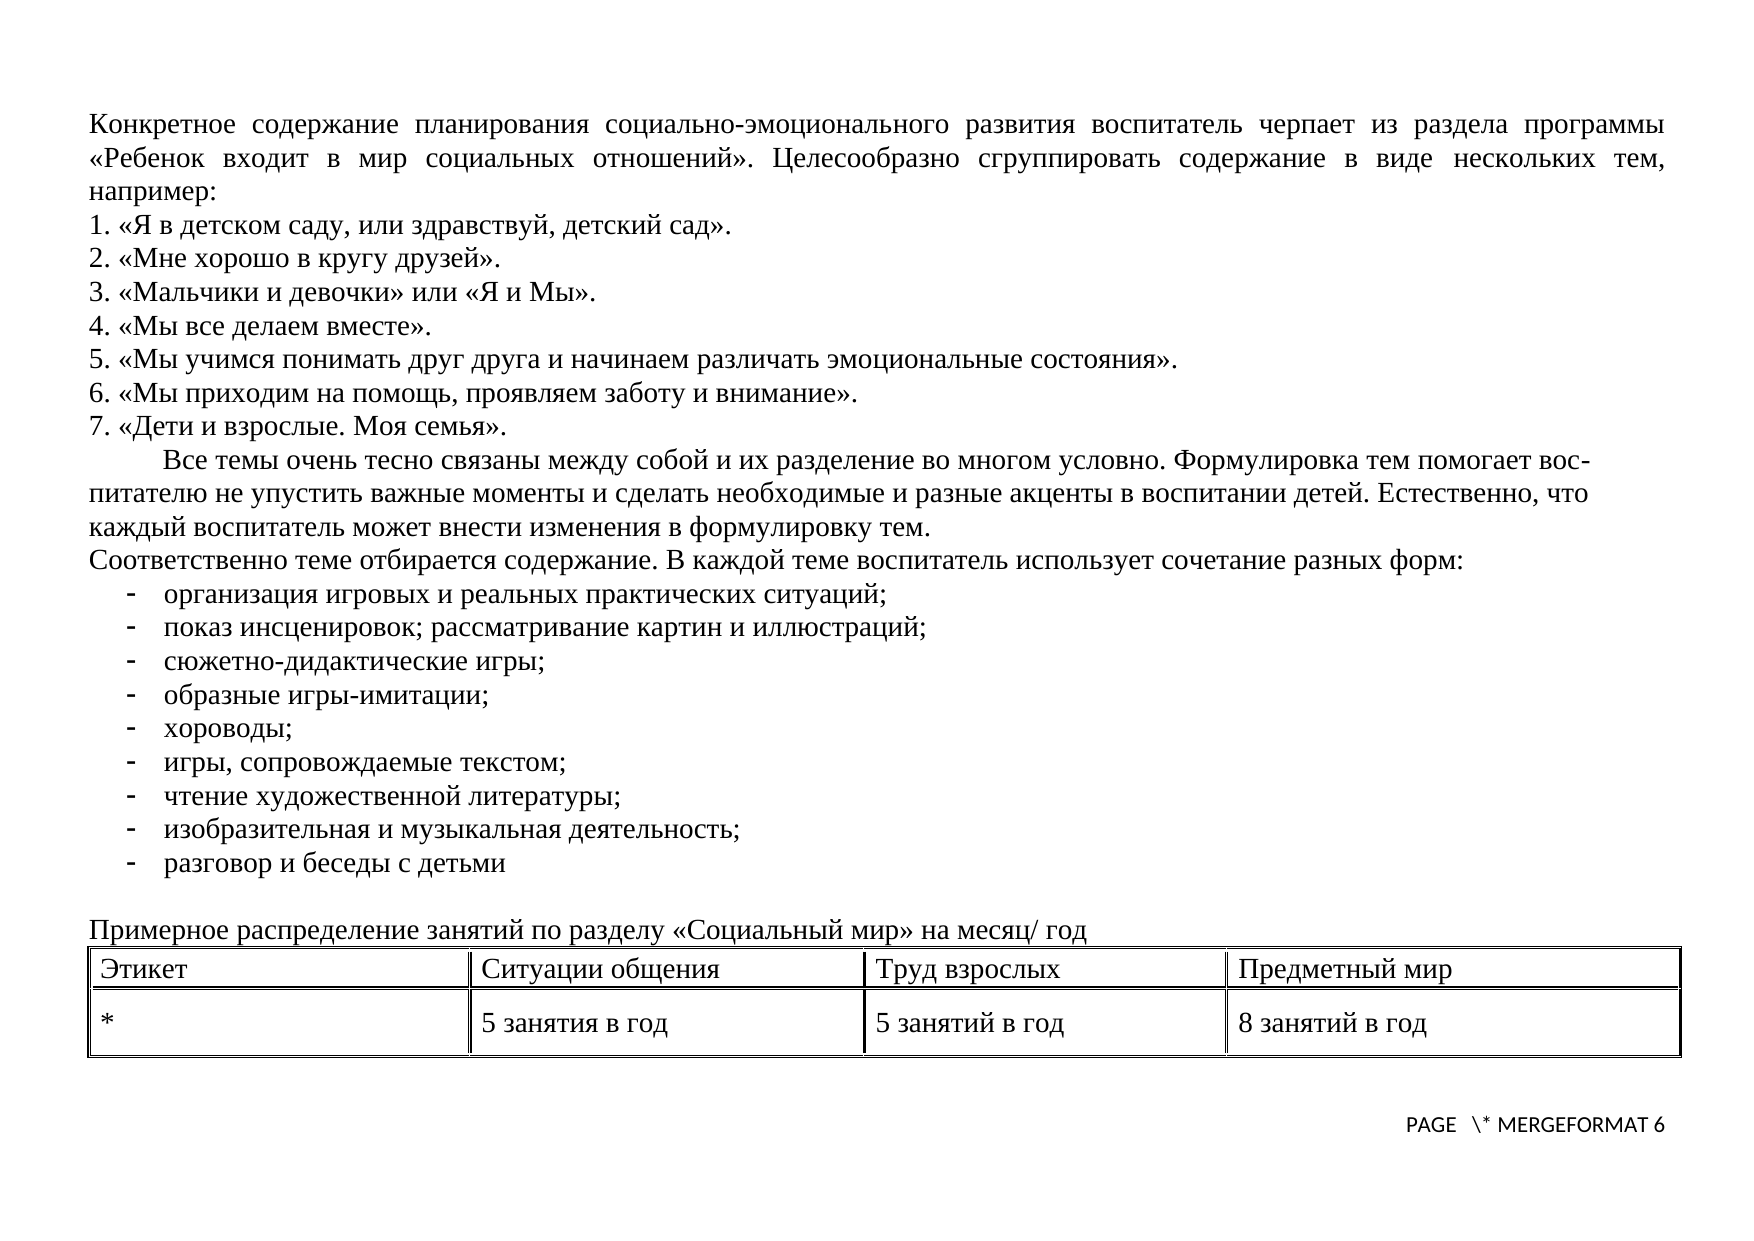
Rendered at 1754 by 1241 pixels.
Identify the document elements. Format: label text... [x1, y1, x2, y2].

text 5. «Мы учимся понимать друг друга и начинаем различать эмоциональные состояния». [89, 341, 1665, 375]
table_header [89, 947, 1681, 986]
list игры, сопровождаемые текстом; [126, 744, 1665, 778]
text 3. «Мальчики и девочки» или «Я и Мы». [89, 274, 1665, 308]
text Конкретное содержание планирования социально-эмоционального развития воспитатель черпает из раздела программы «Ребенок входит в мир социальных отношений». Целесообразно сгруппировать содержание в виде нескольких тем, например: [89, 106, 1665, 207]
list сюжетно-дидактические игры; [126, 643, 1665, 677]
list организация игровых и реальных практических ситуаций; [126, 576, 1665, 609]
text 1. «Я в детском саду, или здравствуй, детский сад». [89, 207, 1665, 241]
list хороводы; [126, 711, 1665, 744]
text 2. «Мне хорошо в кругу друзей». [89, 241, 1665, 274]
list образные игры-имитации; [126, 677, 1665, 711]
list разговор и беседы с детьми [126, 845, 1665, 879]
list чтение художественной литературы; [126, 778, 1665, 811]
text Примерное распределение занятий по разделу «Социальный мир» на месяц/ год [89, 912, 1665, 946]
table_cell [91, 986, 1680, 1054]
text 7. «Дети и взрослые. Моя семья». [89, 408, 1665, 442]
text Все темы очень тесно связаны между собой и их разделение во многом условно. Формулировка тем помогает воспитателю не упустить важные моменты и сделать необходимые и разные акценты в воспитании детей. Естественно, что каждый воспитатель может внести изменения в формулировку тем. [89, 442, 1665, 542]
list изобразительная и музыкальная деятельность; [126, 811, 1665, 845]
text 6. «Мы приходим на помощь, проявляем заботу и внимание». [89, 375, 1665, 408]
text 4. «Мы все делаем вместе». [89, 308, 1665, 341]
text Соответственно теме отбирается содержание. В каждой теме воспитатель использует сочетание разных форм: [89, 542, 1665, 576]
list показ инсценировок; рассматривание картин и иллюстраций; [126, 609, 1665, 643]
